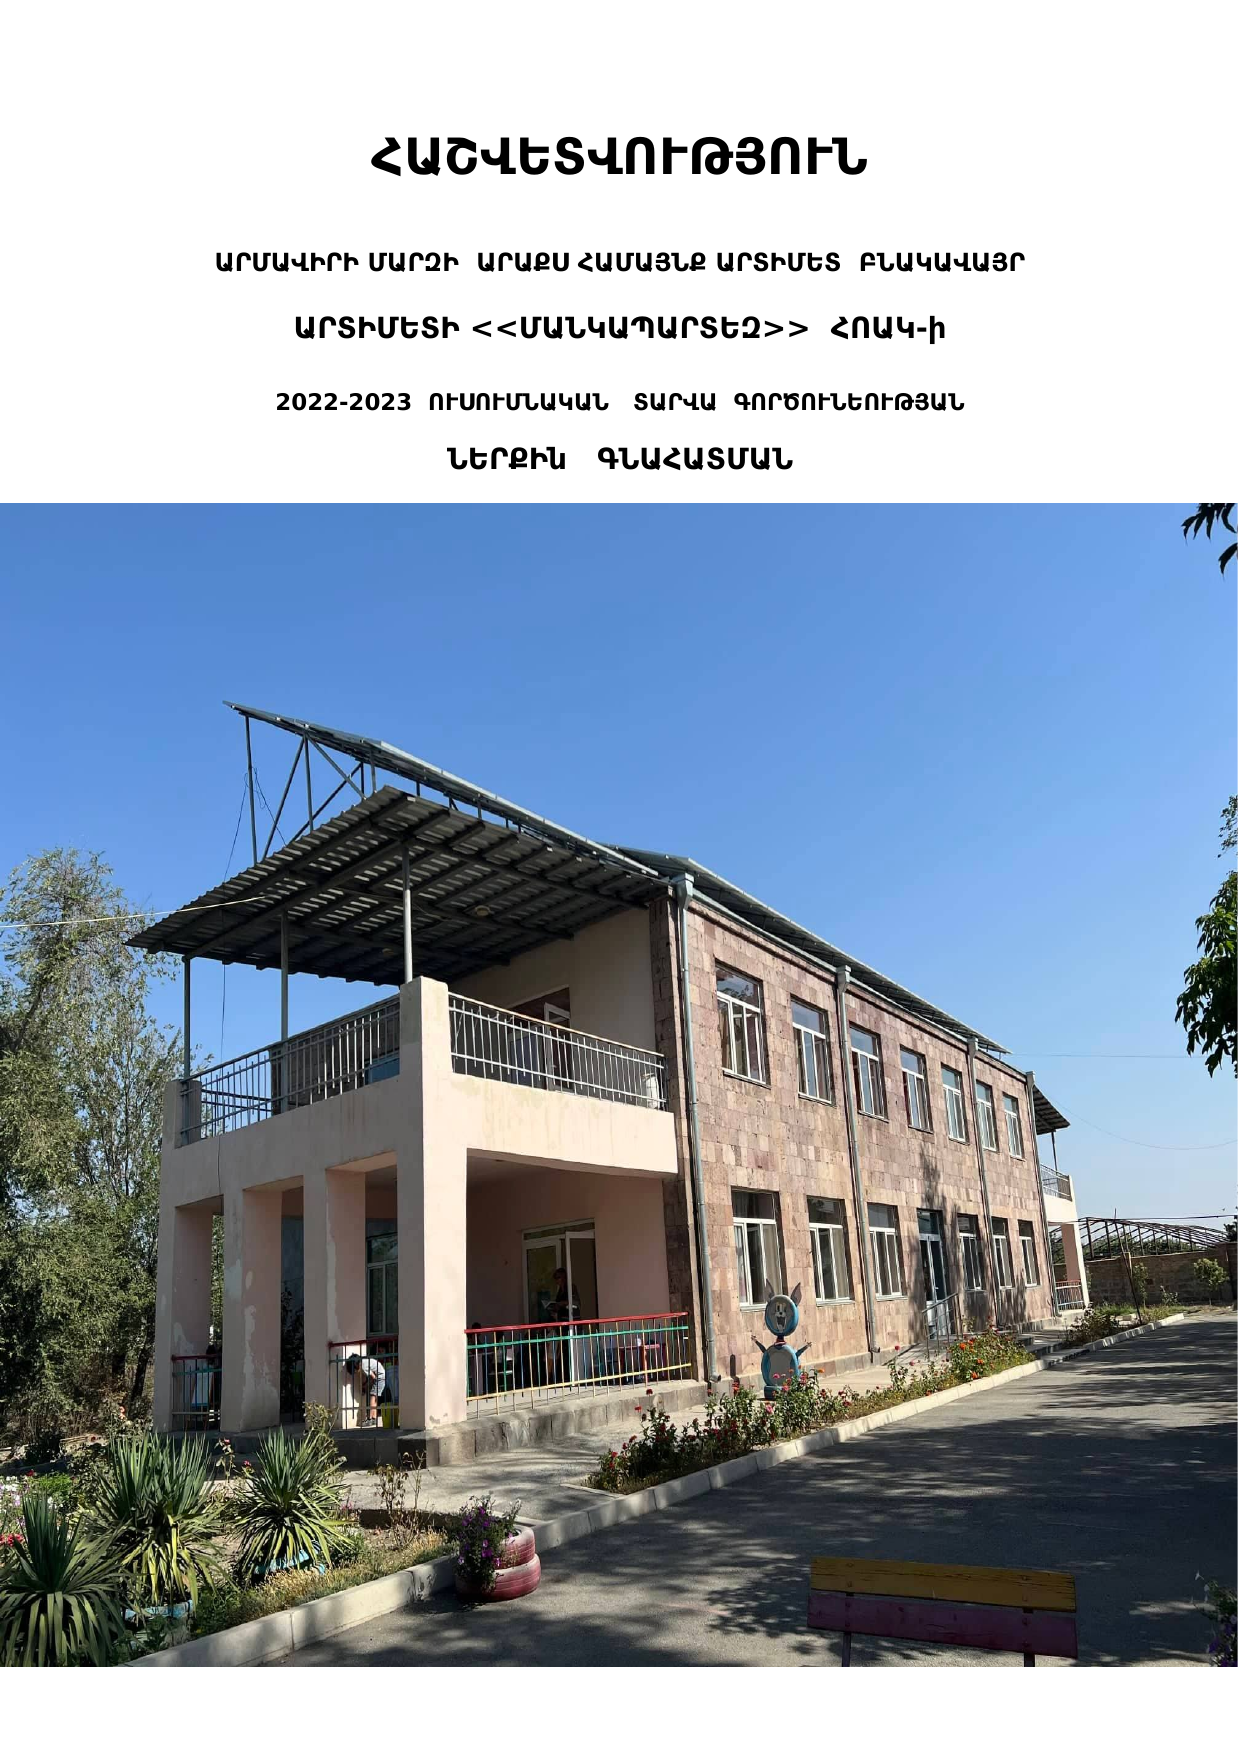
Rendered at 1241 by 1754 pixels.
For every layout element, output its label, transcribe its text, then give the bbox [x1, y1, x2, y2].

picture [0, 503, 1238, 1667]
text ՆԵՐՔԻն ԳՆԱՀԱՏՄԱՆ [0, 442, 1240, 476]
text ԱՐՏԻՄԵՏԻ <<ՄԱՆԿԱՊԱՐՏԵԶ>> ՀՈԱԿ-ի [0, 312, 1240, 346]
text 2022-2023 ՈՒՍՈՒՄՆԱԿԱՆ ՏԱՐՎԱ ԳՈՐԾՈՒՆԵՈՒԹՅԱՆ [0, 389, 1240, 416]
text ԱՐՄԱՎԻՐԻ ՄԱՐԶԻ ԱՐԱՔՍ ՀԱՄԱՅՆՔ ԱՐՏԻՄԵՏ ԲՆԱԿԱՎԱՅՐ [0, 248, 1240, 278]
text ՀԱՇՎԵՏՎՈՒԹՅՈՒՆ [0, 128, 1240, 186]
